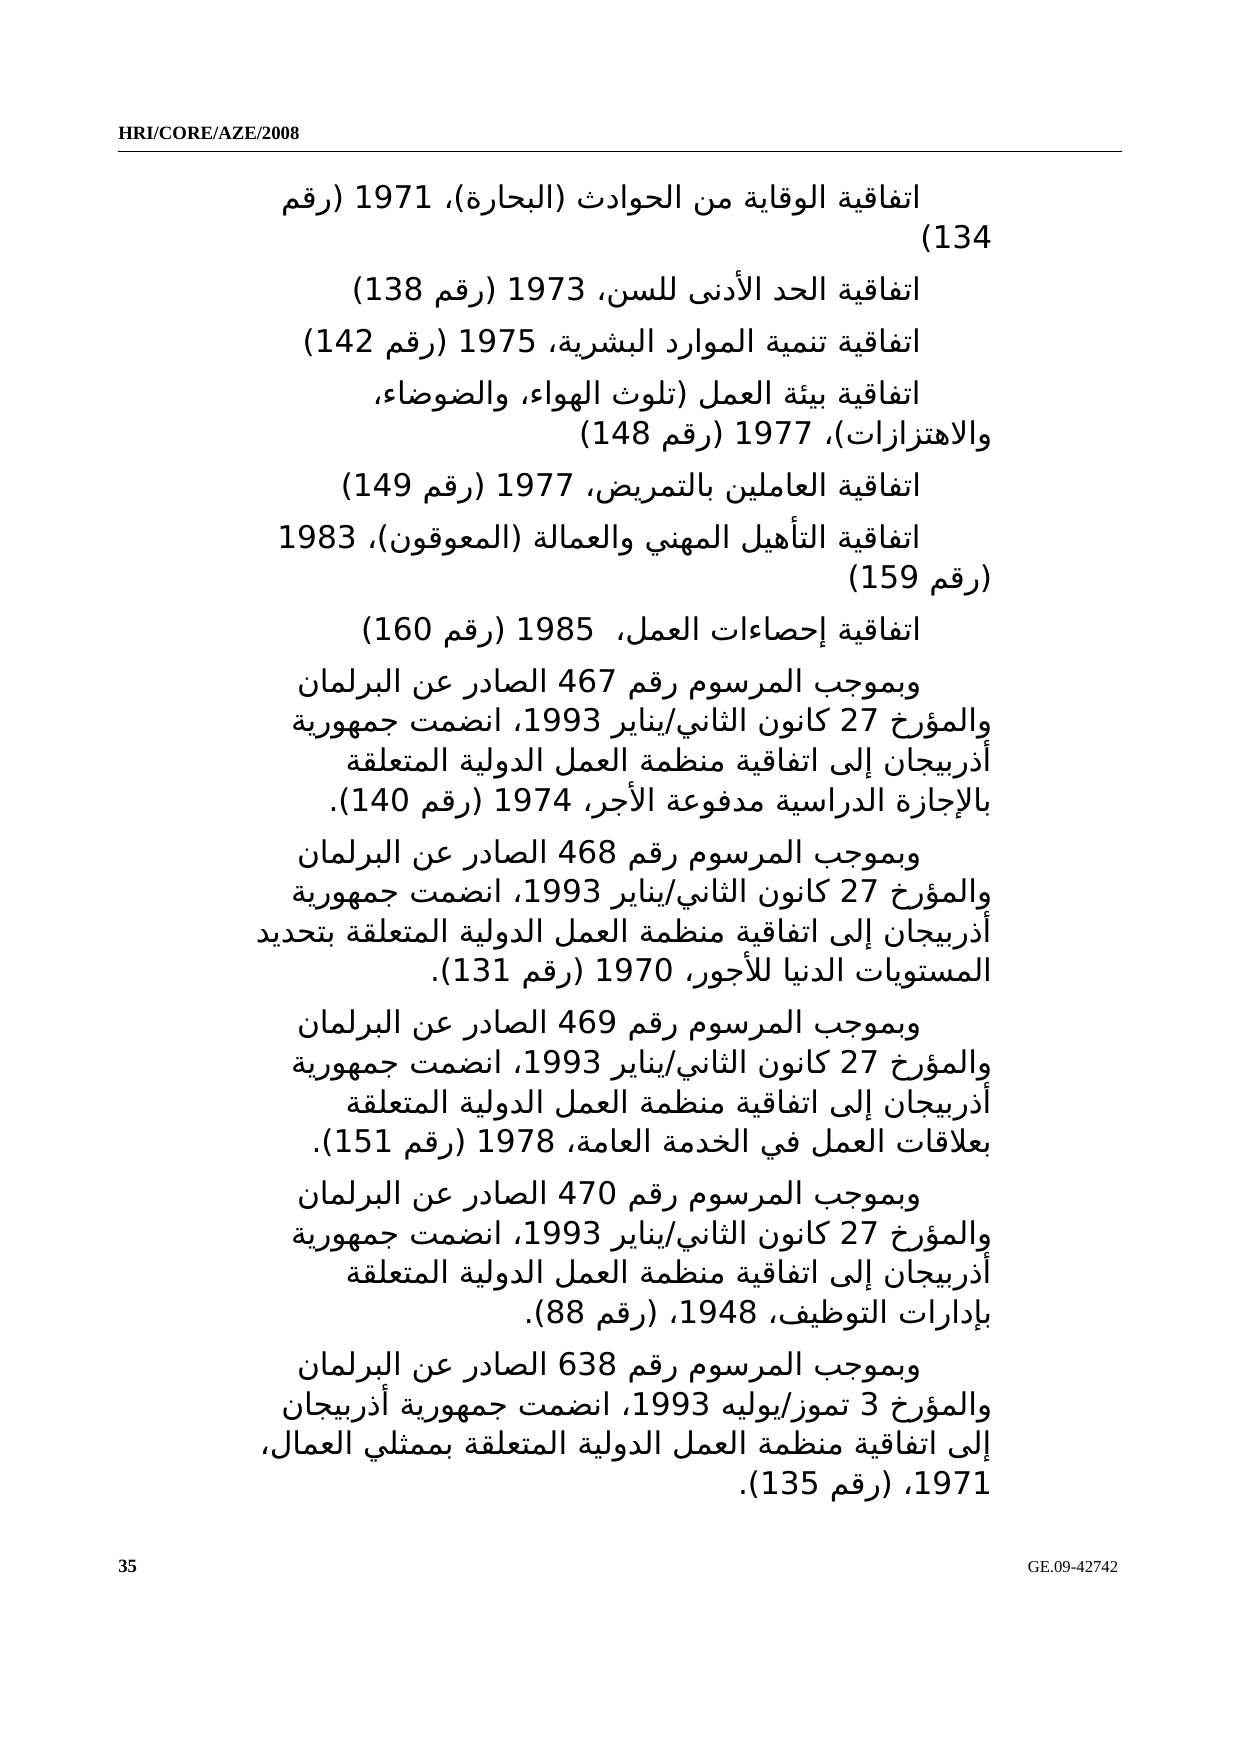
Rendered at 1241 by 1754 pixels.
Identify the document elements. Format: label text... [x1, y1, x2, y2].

text وبموجب المرسوم رقم 470 الصادر عن البرلمان والمؤرخ 27 كانون الثاني/يناير 1993، انضمت جمهورية أذربيجان إلى اتفاقية منظمة العمل الدولية المتعلقة بإدارات التوظيف، 1948، (رقم 88). [248, 1173, 992, 1331]
text اتفاقية بيئة العمل (تلوث الهواء، والضوضاء، والاهتزازات)، 1977 (رقم 148) [248, 373, 992, 452]
text اتفاقية العاملين بالتمريض، 1977 (رقم 149) [248, 465, 992, 504]
text وبموجب المرسوم رقم 469 الصادر عن البرلمان والمؤرخ 27 كانون الثاني/يناير 1993، انضمت جمهورية أذربيجان إلى اتفاقية منظمة العمل الدولية المتعلقة بعلاقات العمل في الخدمة العامة، 1978 (رقم 151). [248, 1002, 992, 1161]
text اتفاقية التأهيل المهني والعمالة (المعوقون)، 1983 (رقم 159) [248, 517, 992, 596]
text اتفاقية تنمية الموارد البشرية، 1975 (رقم 142) [248, 321, 992, 361]
text وبموجب المرسوم رقم 638 الصادر عن البرلمان والمؤرخ 3 تموز/يوليه 1993، انضمت جمهورية أذربيجان إلى اتفاقية منظمة العمل الدولية المتعلقة بممثلي العمال، 1971، (رقم 135). [248, 1344, 992, 1502]
text وبموجب المرسوم رقم 468 الصادر عن البرلمان والمؤرخ 27 كانون الثاني/يناير 1993، انضمت جمهورية أذربيجان إلى اتفاقية منظمة العمل الدولية المتعلقة بتحديد المستويات الدنيا للأجور، 1970 (رقم 131). [248, 831, 992, 990]
text اتفاقية الوقاية من الحوادث (البحارة)، 1971 (رقم 134) [248, 177, 992, 256]
text اتفاقية الحد الأدنى للسن، 1973 (رقم 138) [248, 269, 992, 308]
text وبموجب المرسوم رقم 467 الصادر عن البرلمان والمؤرخ 27 كانون الثاني/يناير 1993، انضمت جمهورية أذربيجان إلى اتفاقية منظمة العمل الدولية المتعلقة بالإجازة الدراسية مدفوعة الأجر، 1974 (رقم 140). [248, 661, 992, 819]
text اتفاقية إحصاءات العمل، 1985 (رقم 160) [248, 608, 992, 648]
